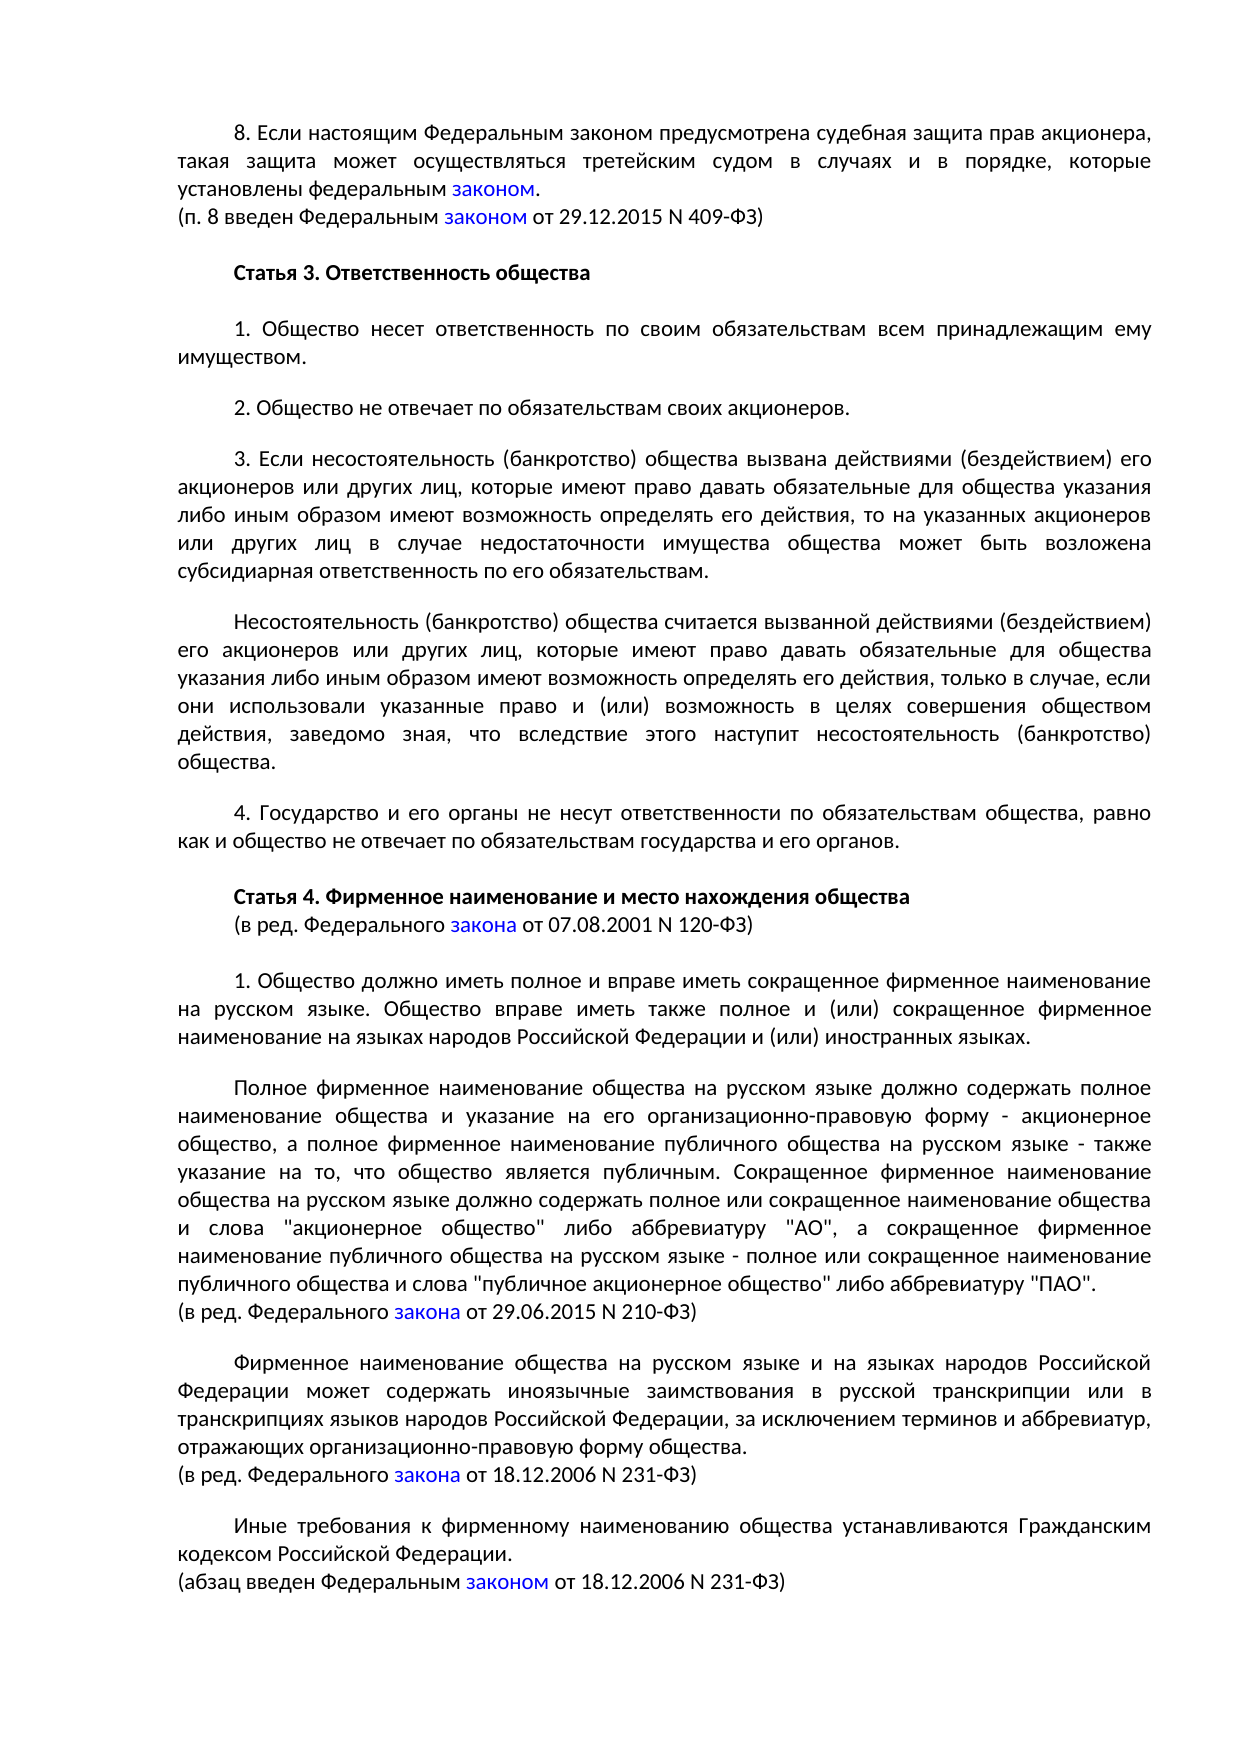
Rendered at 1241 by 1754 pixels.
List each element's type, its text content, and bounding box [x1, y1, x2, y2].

text Несостоятельность (банкротство) общества считается вызванной действиями (бездействием) его акционеров или других лиц, которые имеют право давать обязательные для общества указания либо иным образом имеют возможность определять его действия, только в случае, если они использовали указанные право и (или) возможность в целях совершения обществом действия, заведомо зная, что вследствие этого наступит несостоятельность (банкротство) общества. [177, 607, 1152, 775]
text (в ред. Федерального закона от 18.12.2006 N 231-ФЗ) [177, 1461, 1152, 1488]
text (в ред. Федерального закона от 07.08.2001 N 120-ФЗ) [177, 910, 1152, 938]
text Фирменное наименование общества на русском языке и на языках народов Российской Федерации может содержать иноязычные заимствования в русской транскрипции или в транскрипциях языков народов Российской Федерации, за исключением терминов и аббревиатур, отражающих организационно-правовую форму общества. [177, 1348, 1152, 1461]
text 3. Если несостоятельность (банкротство) общества вызвана действиями (бездействием) его акционеров или других лиц, которые имеют право давать обязательные для общества указания либо иным образом имеют возможность определять его действия, то на указанных акционеров или других лиц в случае недостаточности имущества общества может быть возложена субсидиарная ответственность по его обязательствам. [177, 444, 1152, 584]
text (абзац введен Федеральным законом от 18.12.2006 N 231-ФЗ) [177, 1567, 1152, 1596]
text Полное фирменное наименование общества на русском языке должно содержать полное наименование общества и указание на его организационно-правовую форму - акционерное общество, а полное фирменное наименование публичного общества на русском языке - также указание на то, что общество является публичным. Сокращенное фирменное наименование общества на русском языке должно содержать полное или сокращенное наименование общества и слова "акционерное общество" либо аббревиатуру "АО", а сокращенное фирменное наименование публичного общества на русском языке - полное или сокращенное наименование публичного общества и слова "публичное акционерное общество" либо аббревиатуру "ПАО". [177, 1073, 1152, 1297]
text (п. 8 введен Федеральным законом от 29.12.2015 N 409-ФЗ) [177, 202, 1152, 230]
text (в ред. Федерального закона от 29.06.2015 N 210-ФЗ) [177, 1297, 1152, 1326]
text 1. Общество должно иметь полное и вправе иметь сокращенное фирменное наименование на русском языке. Общество вправе иметь также полное и (или) сокращенное фирменное наименование на языках народов Российской Федерации и (или) иностранных языках. [177, 966, 1152, 1050]
title Статья 3. Ответственность общества [177, 258, 1152, 286]
text 8. Если настоящим Федеральным законом предусмотрена судебная защита прав акционера, такая защита может осуществляться третейским судом в случаях и в порядке, которые установлены федеральным законом. [177, 118, 1152, 202]
text 1. Общество несет ответственность по своим обязательствам всем принадлежащим ему имуществом. [177, 314, 1152, 370]
text 4. Государство и его органы не несут ответственности по обязательствам общества, равно как и общество не отвечает по обязательствам государства и его органов. [177, 798, 1152, 854]
title Статья 4. Фирменное наименование и место нахождения общества [177, 882, 1152, 910]
text 2. Общество не отвечает по обязательствам своих акционеров. [177, 393, 1152, 421]
text Иные требования к фирменному наименованию общества устанавливаются Гражданским кодексом Российской Федерации. [177, 1511, 1152, 1567]
